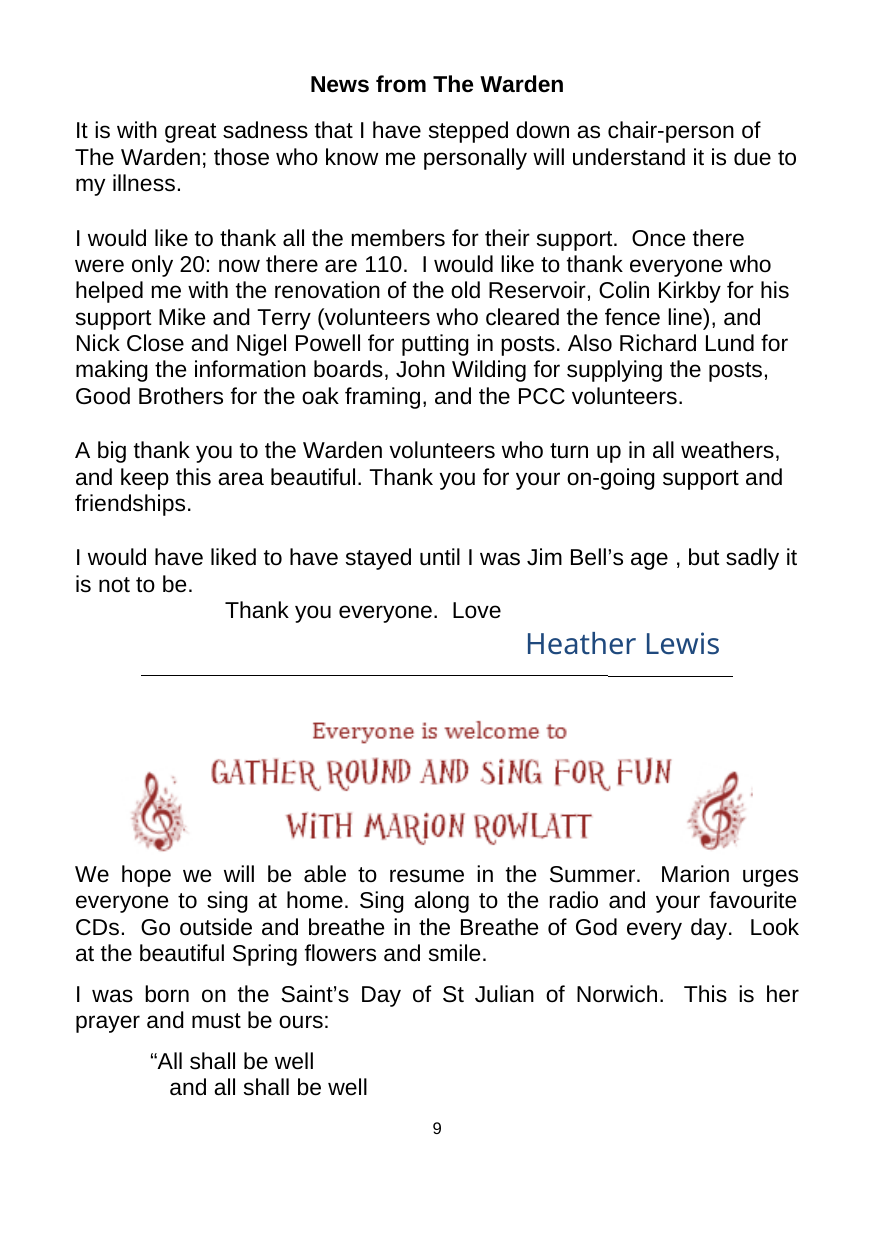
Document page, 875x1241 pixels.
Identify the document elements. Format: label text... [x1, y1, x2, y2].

text A big thank you to the Warden volunteers who turn up in all weathers, and keep this area beautiful. Thank you for your on-going support and friendships. [75, 437, 799, 544]
text I would like to thank all the members for their support. Once there were only 20: now there are 110. I would like to thank everyone who helped me with the renovation of the old Reservoir, Colin Kirkby for his support Mike and Terry (volunteers who cleared the fence line), and Nick Close and Nigel Powell for putting in posts. Also Richard Lund for making the information boards, John Wilding for supplying the posts, Good Brothers for the oak framing, and the PCC volunteers. [75, 224, 799, 437]
text It is with great sadness that I have stepped down as chair-person of [75, 117, 799, 144]
text Heather Lewis [75, 623, 799, 663]
text “All shall be well [150, 1048, 799, 1074]
text and all shall be well [75, 1074, 799, 1101]
text We hope we will be able to resume in the Summer. Marion urges everyone to sing at home. Sing along to the radio and your favourite CDs. Go outside and breathe in the Breathe of God every day. Look at the beautiful Spring flowers and smile. [75, 861, 799, 966]
text I would have liked to have stayed until I was Jim Bell’s age , but sadly it is not to be. Thank you everyone. Love [75, 544, 799, 623]
text I was born on the Saint’s Day of St Julian of Norwich. This is her prayer and must be ours: [75, 981, 799, 1033]
text News from The Warden [75, 71, 799, 97]
text The Warden; those who know me personally will understand it is due to my illness. [75, 144, 799, 224]
